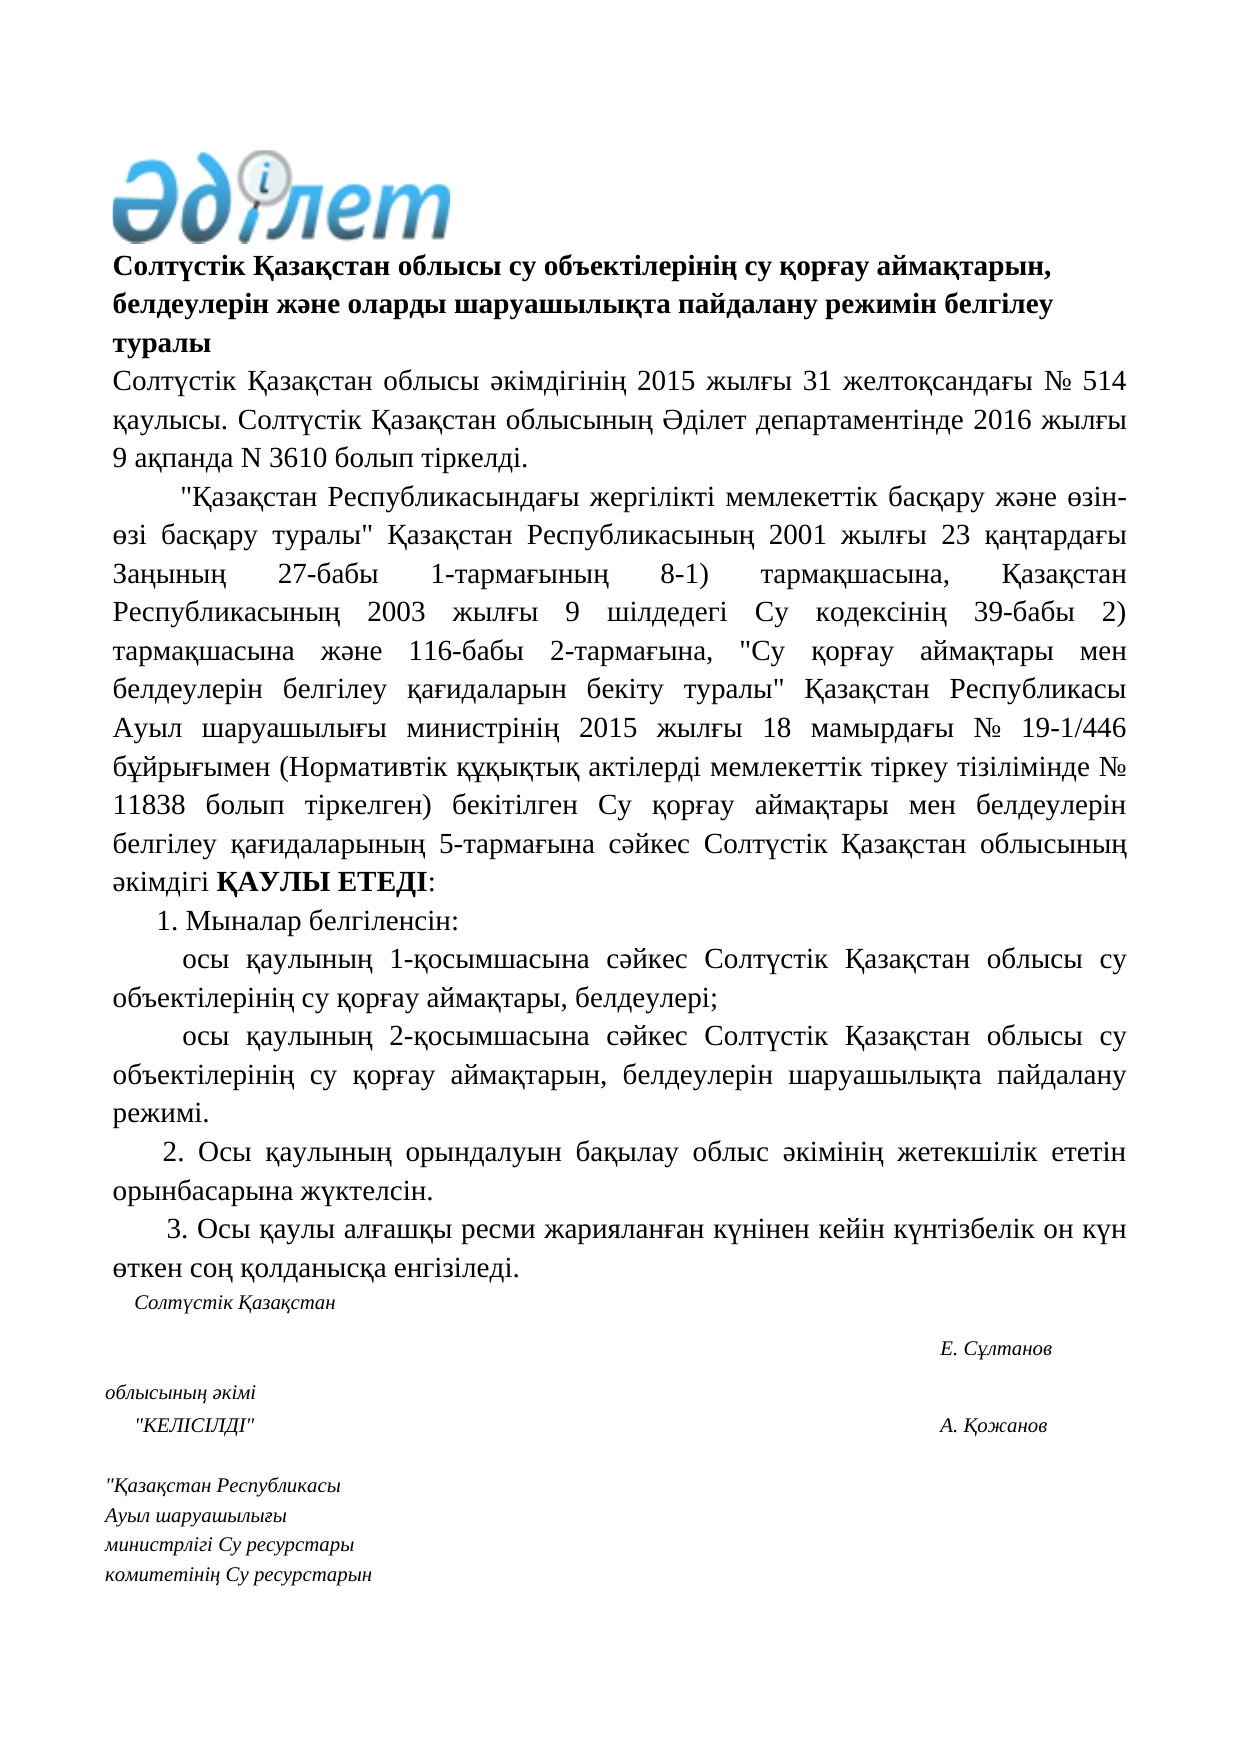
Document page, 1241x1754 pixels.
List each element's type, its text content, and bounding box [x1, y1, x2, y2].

table_header Солтүстік Қазақстан облысының әкімі [101, 1288, 939, 1411]
picture [112, 150, 451, 244]
text осы қаулының 1-қосымшасына сәйкес Солтүстік Қазақстан облысы су объектілерінің су қорғау аймақтары, белдеулері; [112, 941, 1128, 1013]
table_cell А. Қожанов [939, 1411, 1240, 1593]
text "Қазақстан Республикасындағы жергілікті мемлекеттік басқару және өзін-өзі басқару туралы" Қазақстан Республикасының 2001 жылғы 23 қаңтардағы Заңының 27-бабы 1-тармағының 8-1) тармақшасына, Қазақстан Республикасының 2003 жылғы 9 шілдедегі Су кодексінің 39-бабы 2) тармақшасына және 116-бабы 2-тармағына, "Су қорғау аймақтары мен белдеулерін белгілеу қағидаларын бекіту туралы" Қазақстан Республикасы Ауыл шаруашылығы министрінің 2015 жылғы 18 мамырдағы № 19-1/446 бұйрығымен (Нормативтік құқықтық актілерді мемлекеттік тіркеу тізілімінде № 11838 болып тіркелген) бекітілген Су қорғау аймақтары мен белдеулерін белгілеу қағидаларының 5-тармағына сәйкес Солтүстік Қазақстан облысының әкімдігі ҚАУЛЫ ЕТЕДІ: [112, 479, 1128, 898]
text осы қаулының 2-қосымшасына сәйкес Солтүстік Қазақстан облысы су объектілерінің су қорғау аймақтарын, белдеулерін шаруашылықта пайдалану режимі. [112, 1018, 1128, 1129]
text 2. Осы қаулының орындалуын бақылау облыс әкімінің жетекшілік ететін орынбасарына жүктелсін. [112, 1134, 1128, 1206]
text Солтүстік Қазақстан облысы әкімдігінің 2015 жылғы 31 желтоқсандағы № 514 қаулысы. Солтүстік Қазақстан облысының Әділет департаментінде 2016 жылғы 9 ақпанда N 3610 болып тіркелді. [112, 363, 1128, 474]
text Солтүстік Қазақстан облысы су объектілерінің су қорғау аймақтарын, белдеулерін және оларды шаруашылықта пайдалану режимін белгілеу туралы [112, 248, 1128, 358]
text 3. Осы қаулы алғашқы ресми жарияланған күнінен кейін күнтізбелік он күн өткен соң қолданысқа енгізіледі. [112, 1211, 1128, 1283]
table_header Е. Сұлтанов [939, 1288, 1240, 1411]
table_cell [101, 1411, 939, 1593]
text 1. Мыналар белгіленсін: [112, 903, 1128, 936]
